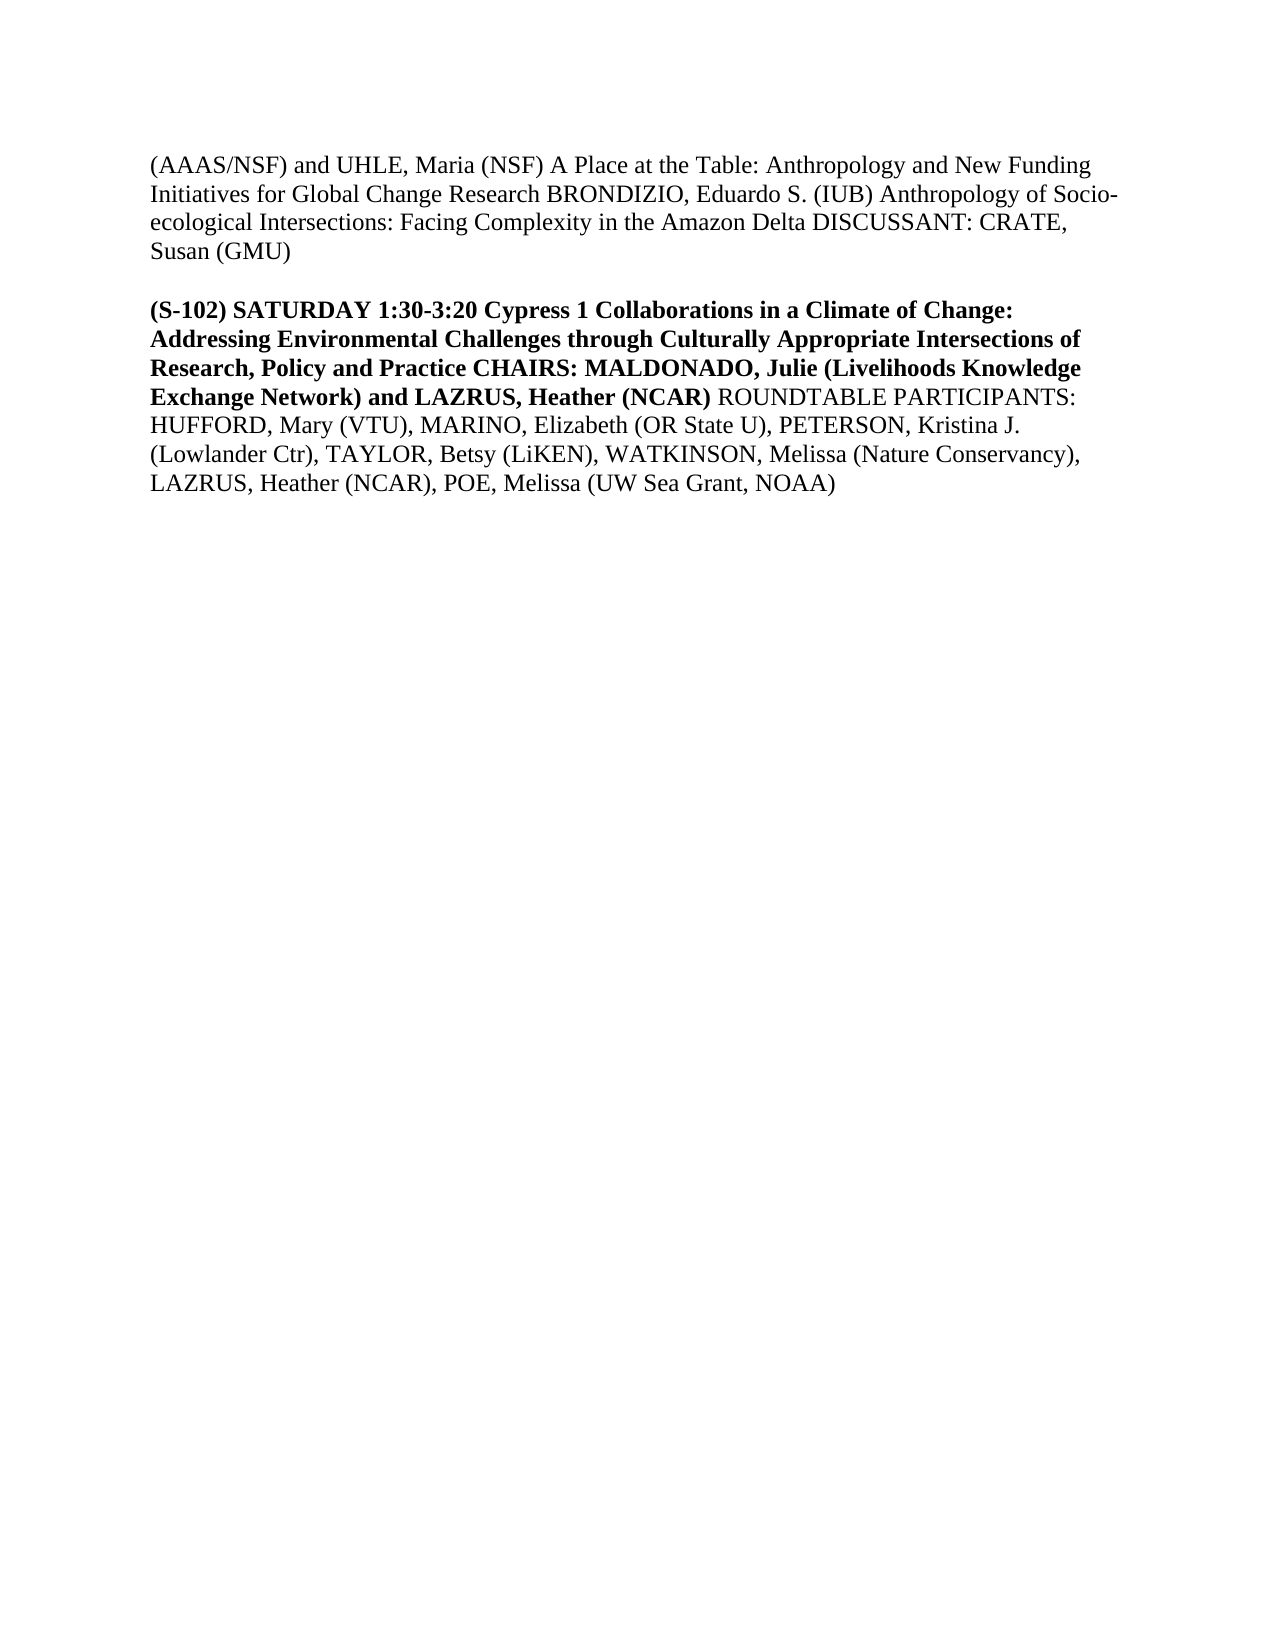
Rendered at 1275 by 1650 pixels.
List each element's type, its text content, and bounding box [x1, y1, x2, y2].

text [150, 150, 1125, 265]
text (S-102) SATURDAY 1:30-3:20 Cypress 1 Collaborations in a Climate of Change: Addressing Environmental Challenges through Culturally Appropriate Intersections of Research, Policy and Practice CHAIRS: MALDONADO, Julie (Livelihoods Knowledge Exchange Network) and LAZRUS, Heather (NCAR) ROUNDTABLE PARTICIPANTS: HUFFORD, Mary (VTU), MARINO, Elizabeth (OR State U), PETERSON, Kristina J. (Lowlander Ctr), TAYLOR, Betsy (LiKEN), WATKINSON, Melissa (Nature Conservancy), LAZRUS, Heather (NCAR), POE, Melissa (UW Sea Grant, NOAA) [150, 296, 1125, 497]
